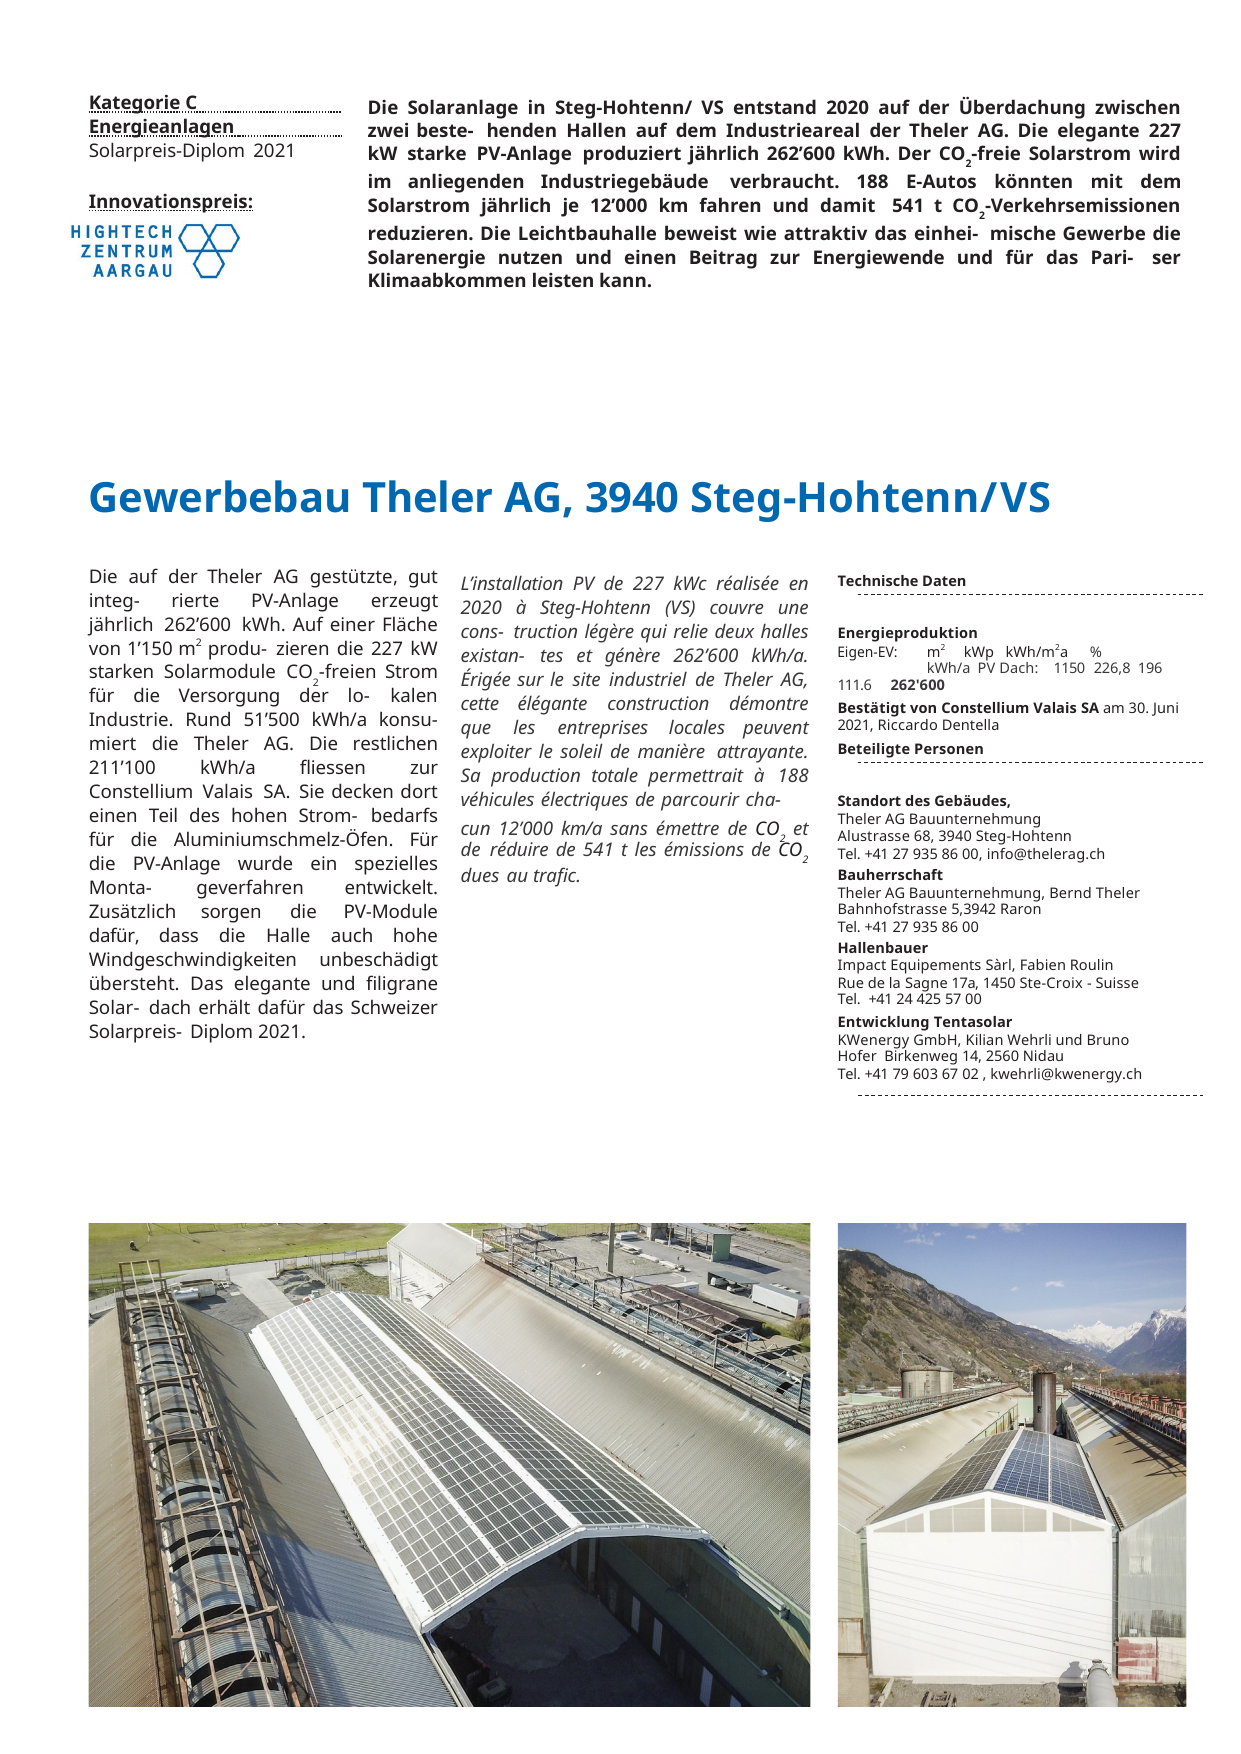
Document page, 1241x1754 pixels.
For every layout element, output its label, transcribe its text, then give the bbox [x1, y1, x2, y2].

subtitle Innovationspreis: [88, 188, 342, 213]
text Die auf der Theler AG gestützte, gut integ- rierte PV-Anlage erzeugt jährlich 262’600 kWh. Auf einer Fläche von 1’150 m2 produ- zieren die 227 kW starken Solarmodule CO2-freien Strom für die Versorgung der lo- kalen Industrie. Rund 51’500 kWh/a konsu- miert die Theler AG. Die restlichen 211’100 kWh/a fliessen zur Constellium Valais SA. Sie decken dort einen Teil des hohen Strom- bedarfs für die Aluminiumschmelz-Öfen. Für die PV-Anlage wurde ein spezielles Monta- geverfahren entwickelt. Zusätzlich sorgen die PV-Module dafür, dass die Halle auch hohe Windgeschwindigkeiten unbeschädigt übersteht. Das elegante und filigrane Solar- dach erhält dafür das Schweizer Solarpreis- Diplom 2021. [88, 564, 438, 1043]
text cun 12’000 km/a sans émettre de CO2 et de réduire de 541 t les émissions de CO2 dues au trafic. [460, 814, 809, 888]
text Theler AG Bauunternehmung, Bernd Theler Bahnhofstrasse 5,3942 Raron [837, 884, 1172, 919]
text Hallenbauer [837, 939, 1198, 957]
text Die Solaranlage in Steg-Hohtenn/ VS entstand 2020 auf der Überdachung zwischen zwei beste- henden Hallen auf dem Industrieareal der Theler AG. Die elegante 227 kW starke PV-Anlage produziert jährlich 262’600 kWh. Der CO2-freie Solarstrom wird im anliegenden Industriegebäude verbraucht. 188 E-Autos könnten mit dem Solarstrom jährlich je 12’000 km fahren und damit 541 t CO2-Verkehrsemissionen reduzieren. Die Leichtbauhalle beweist wie attraktiv das einhei- mische Gewerbe die Solarenergie nutzen und einen Beitrag zur Energiewende und für das Pari- ser Klimaabkommen leisten kann. [367, 96, 1181, 293]
text Bauherrschaft [837, 866, 1198, 884]
text L’installation PV de 227 kWc réalisée en 2020 à Steg-Hohtenn (VS) couvre une cons- truction légère qui relie deux halles existan- tes et génère 262’600 kWh/a. Érigée sur le site industriel de Theler AG, cette élégante construction démontre que les entreprises locales peuvent exploiter le soleil de manière attrayante. Sa production totale permettrait à 188 véhicules électriques de parcourir cha- [460, 571, 809, 811]
text Technische Daten [837, 571, 1198, 591]
text Rue de la Sagne 17a, 1450 Ste-Croix - Suisse Tel. +41 24 425 57 00 [837, 975, 1147, 1009]
picture [68, 220, 243, 281]
text Entwicklung Tentasolar [837, 1013, 1198, 1031]
text Theler AG Bauunternehmung Alustrasse 68, 3940 Steg-Hohtenn [837, 811, 1086, 845]
text Energieproduktion [837, 625, 1198, 643]
text Kategorie C Energieanlagen Schweizer Solarpreis-Diplom 2021 [88, 90, 342, 162]
text KWenergy GmbH, Kilian Wehrli und Bruno Hofer Birkenweg 14, 2560 Nidau [837, 1031, 1172, 1066]
text Standort des Gebäudes, [837, 792, 1198, 810]
text Tel. +41 27 935 86 00, info@thelerag.ch [837, 845, 1198, 863]
picture [837, 1223, 1187, 1707]
text Impact Equipements Sàrl, Fabien Roulin [837, 957, 1198, 974]
text Tel. +41 79 603 67 02 , kwehrli@kwenergy.ch [837, 1066, 1198, 1083]
text Gewerbebau Theler AG, 3940 Steg-Hohtenn/VS [88, 468, 1198, 525]
picture [88, 1223, 811, 1707]
text Tel. +41 27 935 86 00 [837, 919, 1198, 936]
text Beteiligte Personen [837, 738, 1198, 758]
text Bestätigt von Constellium Valais SA am 30. Juni 2021, Riccardo Dentella [837, 700, 1191, 733]
text Eigen-EV: m2 kWp kWh/m2a % kWh/a PV Dach: 1150 226,8 196 111.6 262'600 [837, 643, 1181, 695]
